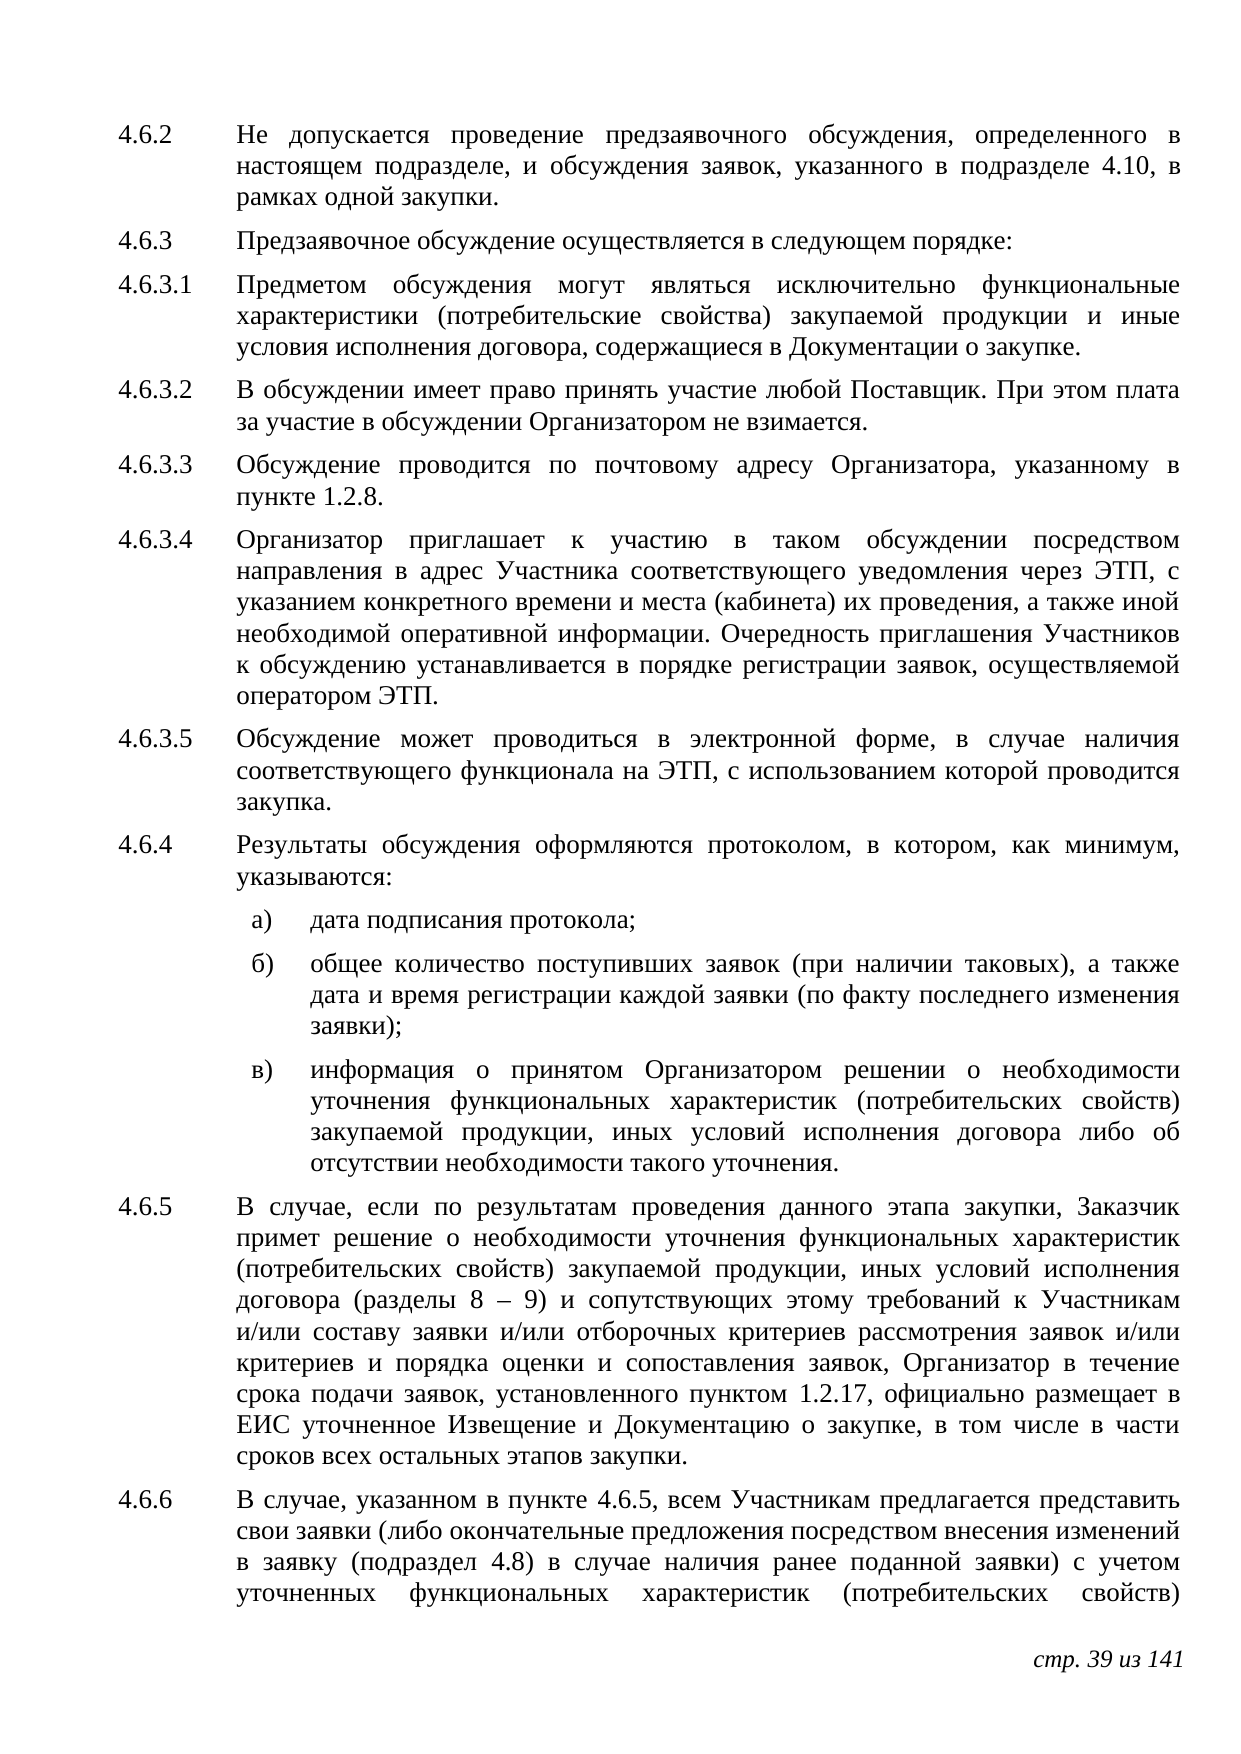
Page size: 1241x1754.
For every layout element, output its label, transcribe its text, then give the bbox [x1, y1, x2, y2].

text Организатор приглашает к участию в таком обсуждении посредством направления в адрес Участника соответствующего уведомления через ЭТП, с указанием конкретного времени и места (кабинета) их проведения, а также иной необходимой оперативной информации. Очередность приглашения Участников к обсуждению устанавливается в порядке регистрации заявок, осуществляемой оператором ЭТП. [118, 523, 1181, 710]
text общее количество поступивших заявок (при наличии таковых), а также дата и время регистрации каждой заявки (по факту последнего изменения заявки); [251, 947, 1181, 1040]
text Предметом обсуждения могут являться исключительно функциональные характеристики (потребительские свойства) закупаемой продукции и иные условия исполнения договора, содержащиеся в Документации о закупке. [118, 268, 1181, 361]
text информация о принятом Организатором решении о необходимости уточнения функциональных характеристик (потребительских свойств) закупаемой продукции, иных условий исполнения договора либо об отсутствии необходимости такого уточнения. [251, 1053, 1181, 1177]
text В случае, если по результатам проведения данного этапа закупки, Заказчик примет решение о необходимости уточнения функциональных характеристик (потребительских свойств) закупаемой продукции, иных условий исполнения договора (разделы 8 – 9) и сопутствующих этому требований к Участникам и/или составу заявки и/или отборочных критериев рассмотрения заявок и/или критериев и порядка оценки и сопоставления заявок, Организатор в течение срока подачи заявок, установленного пунктом 1.2.17, официально размещает в ЕИС уточненное Извещение и Документацию о закупке, в том числе в части сроков всех остальных этапов закупки. [118, 1190, 1181, 1470]
text Обсуждение проводится по почтовому адресу Организатора, указанному в пункте 1.2.8. [118, 448, 1181, 511]
text Предзаявочное обсуждение осуществляется в следующем порядке: [118, 224, 1181, 255]
text В обсуждении имеет право принять участие любой Поставщик. При этом плата за участие в обсуждении Организатором не взимается. [118, 374, 1181, 436]
text Обсуждение может проводиться в электронной форме, в случае наличия соответствующего функционала на ЭТП, с использованием которой проводится закупка. [118, 723, 1181, 816]
text дата подписания протокола; [251, 903, 1181, 934]
text Не допускается проведение предзаявочного обсуждения, определенного в настоящем подразделе, и обсуждения заявок, указанного в подразделе 4.10, в рамках одной закупки. [118, 118, 1181, 212]
text Результаты обсуждения оформляются протоколом, в котором, как минимум, указываются: [118, 828, 1181, 891]
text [118, 1483, 1181, 1607]
